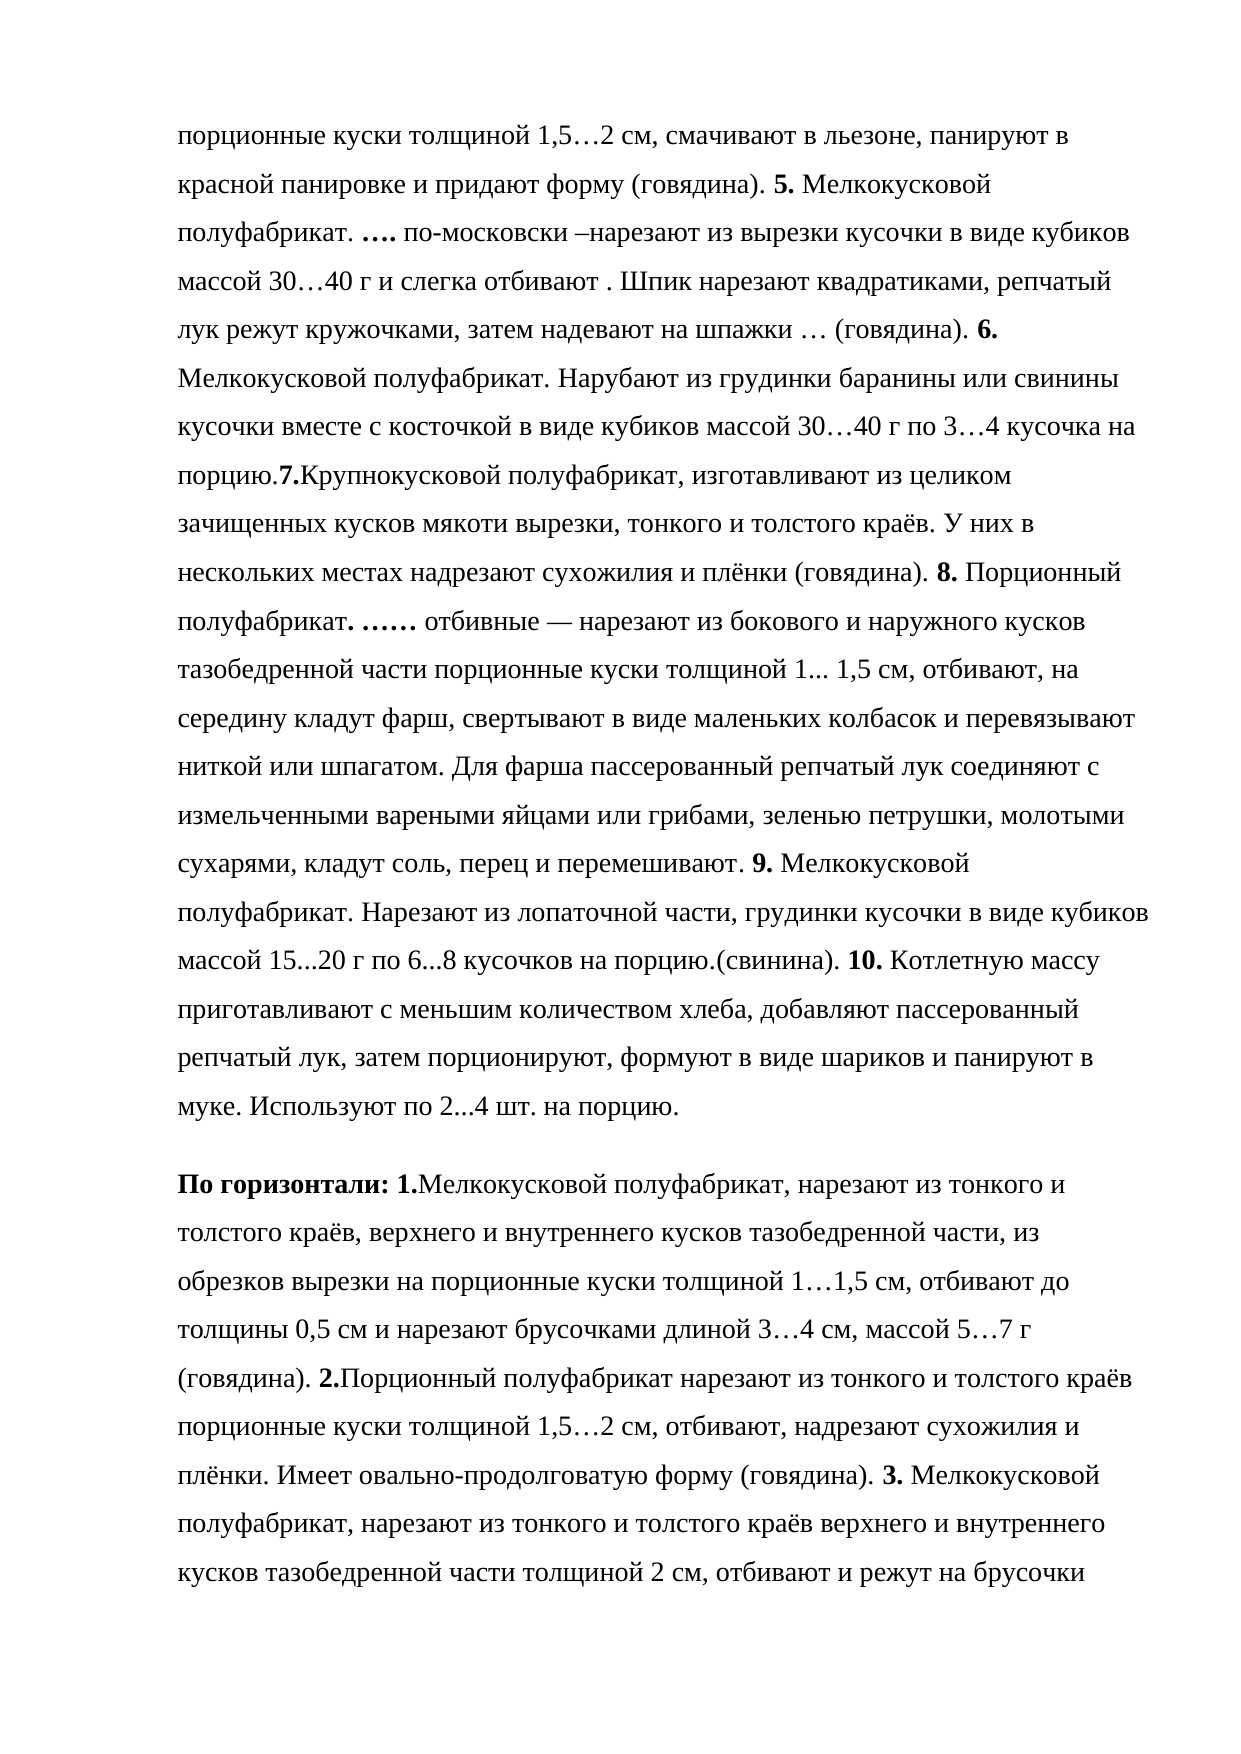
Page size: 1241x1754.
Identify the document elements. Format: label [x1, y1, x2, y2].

text [177, 1167, 1152, 1587]
text [177, 118, 1152, 1121]
